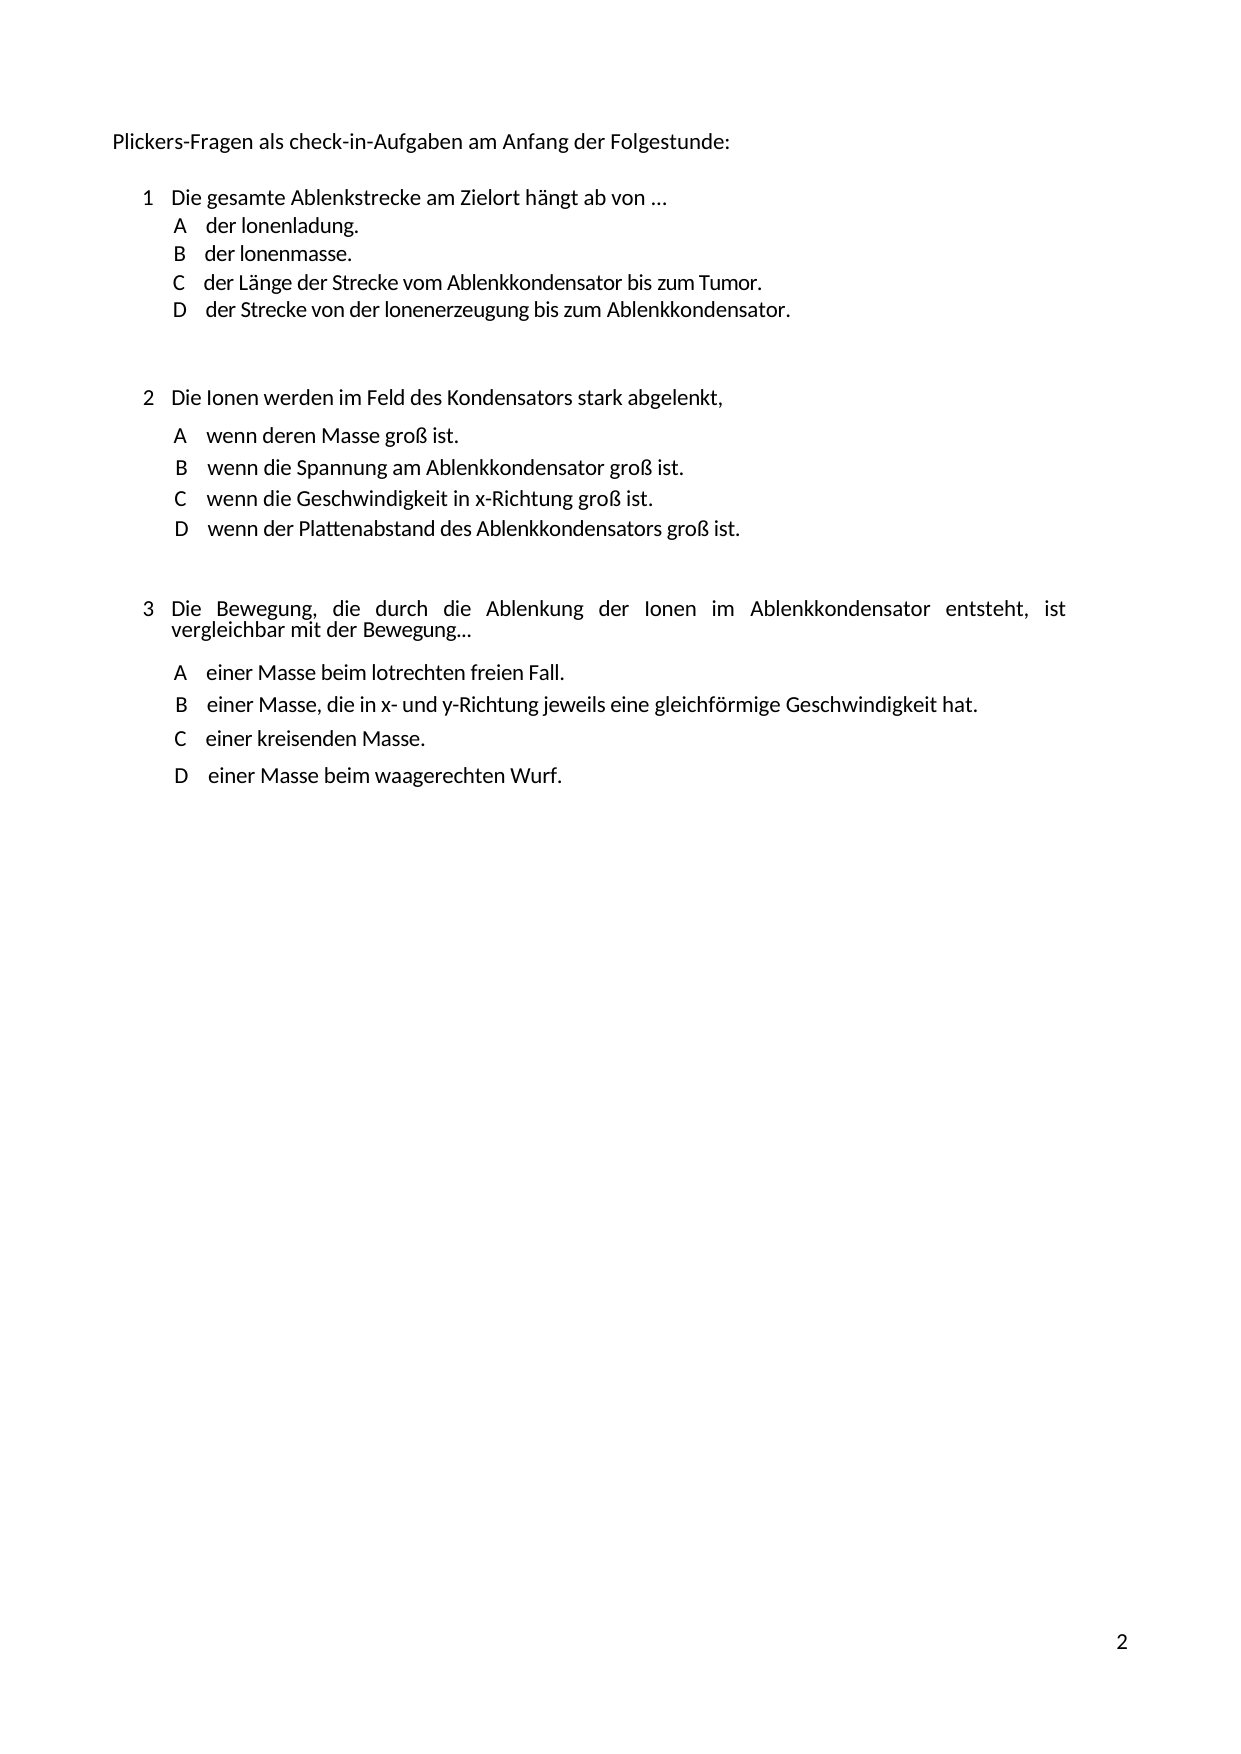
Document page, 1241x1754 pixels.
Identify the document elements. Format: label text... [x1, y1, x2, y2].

text A wenn deren Masse groß ist. [173, 419, 1128, 450]
text B wenn die Spannung am Ablenkkondensator groß ist. [175, 450, 1128, 481]
text D einer Masse beim waagerechten Wurf. [174, 761, 1128, 789]
text C der Länge der Strecke vom Ablenkkondensator bis zum Tumor. [173, 268, 1128, 296]
text A der lonenladung. [173, 212, 848, 239]
text 1 Die gesamte Ablenkstrecke am Zielort hängt ab von ... [142, 183, 1128, 212]
text C einer kreisenden Masse. [174, 724, 1128, 752]
text 2 Die Ionen werden im Feld des Kondensators stark abgelenkt, [143, 383, 1128, 411]
text D wenn der Plattenabstand des Ablenkkondensators groß ist. [174, 520, 1128, 541]
text C wenn die Geschwindigkeit in x-Richtung groß ist. [174, 481, 1128, 512]
text B einer Masse, die in x- und y-Richtung jeweils eine gleichförmige Geschwindigkeit hat. [175, 696, 1128, 717]
text Plickers-Fragen als check-in-Aufgaben am Anfang der Folgestunde: [112, 127, 1128, 156]
text B der lonenmasse. [173, 239, 848, 268]
text A einer Masse beim lotrechten freien Fall. [174, 658, 1128, 686]
text D der Strecke von der lonenerzeugung bis zum Ablenkkondensator. [173, 296, 1088, 324]
text 3 Die Bewegung, die durch die Ablenkung der Ionen im Ablenkkondensator entsteht, ist vergleichbar mit der Bewegung... [142, 600, 1066, 642]
